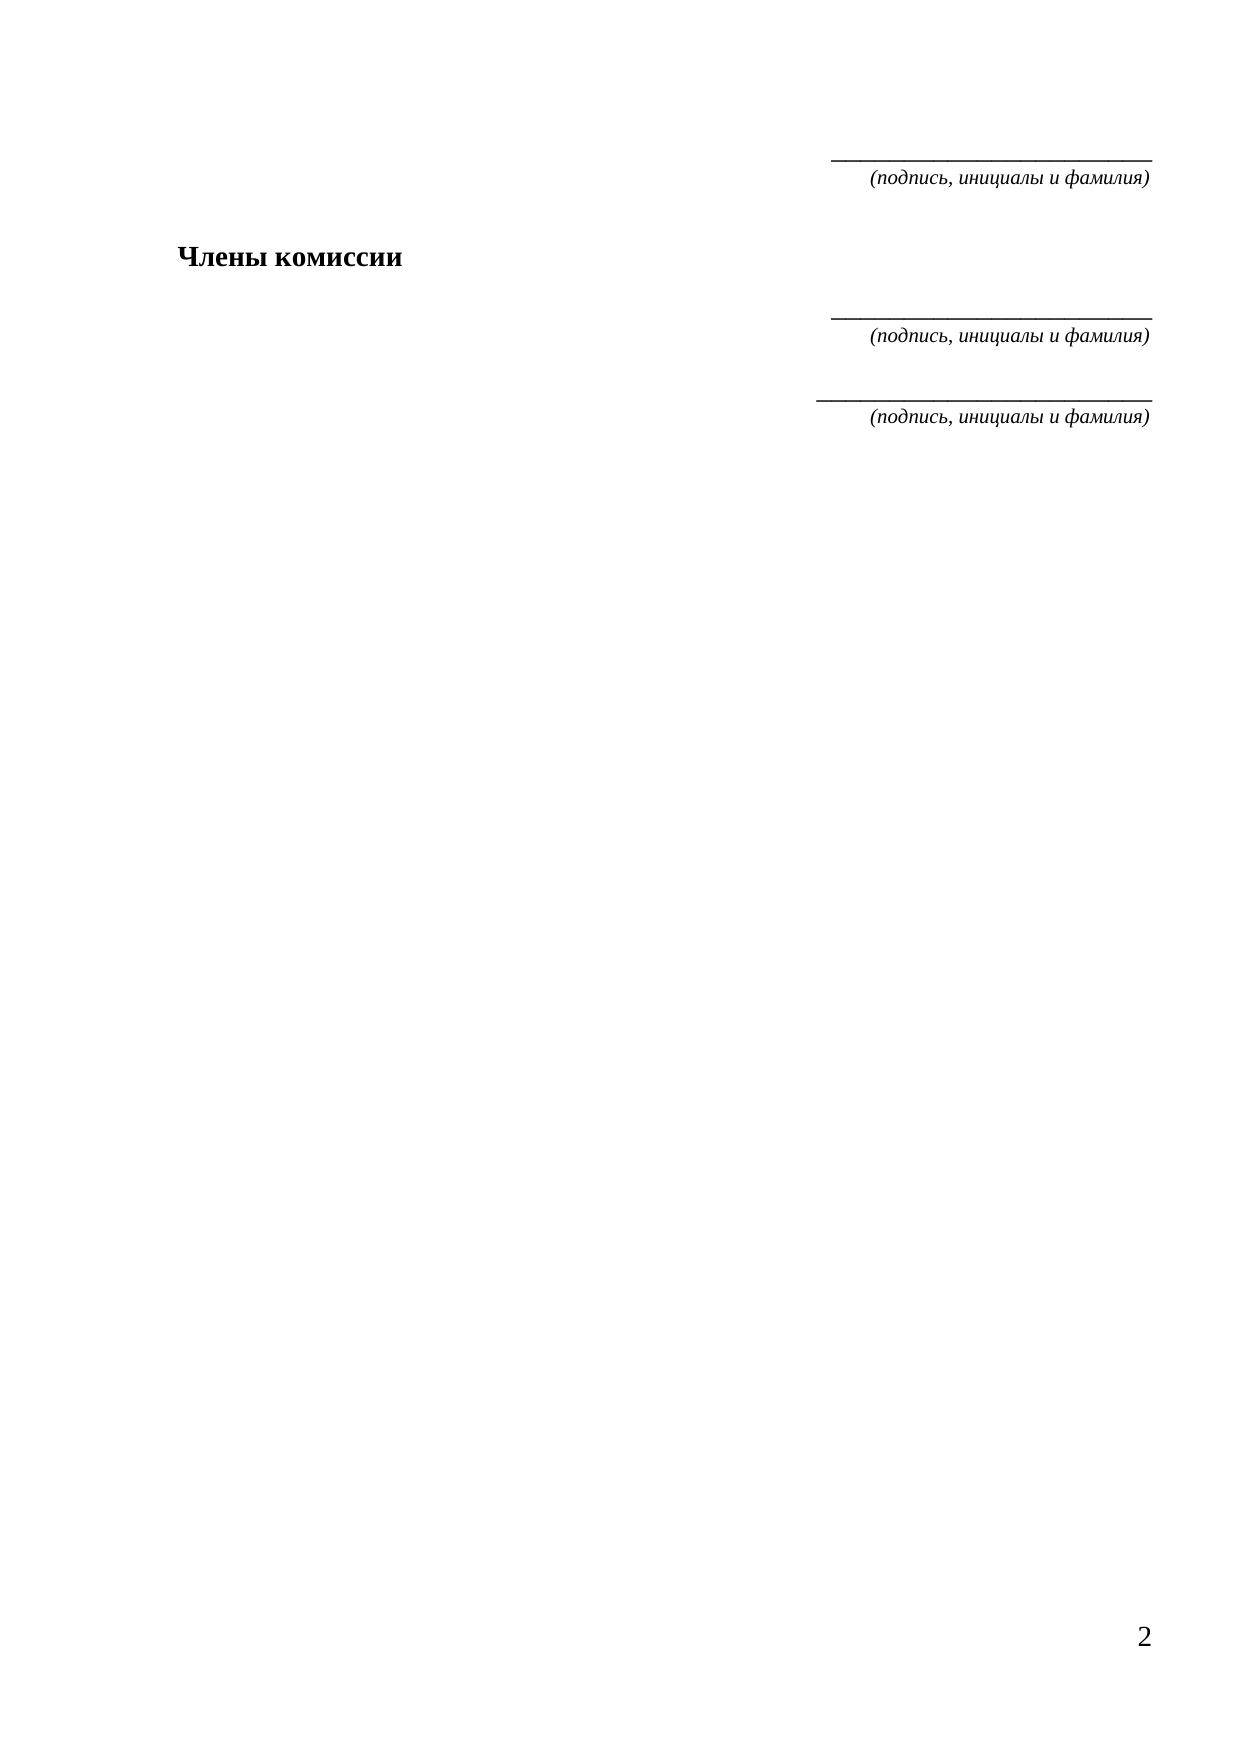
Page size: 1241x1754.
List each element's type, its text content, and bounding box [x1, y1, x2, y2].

text ______________________ [177, 289, 1152, 323]
text (подпись, инициалы и фамилия) [177, 165, 1152, 189]
text (подпись, инициалы и фамилия) [177, 404, 1152, 428]
text ______________________ [177, 131, 1152, 165]
text (подпись, инициалы и фамилия) [177, 323, 1152, 347]
text _______________________ [177, 371, 1152, 404]
text Члены комиссии [177, 239, 1152, 273]
